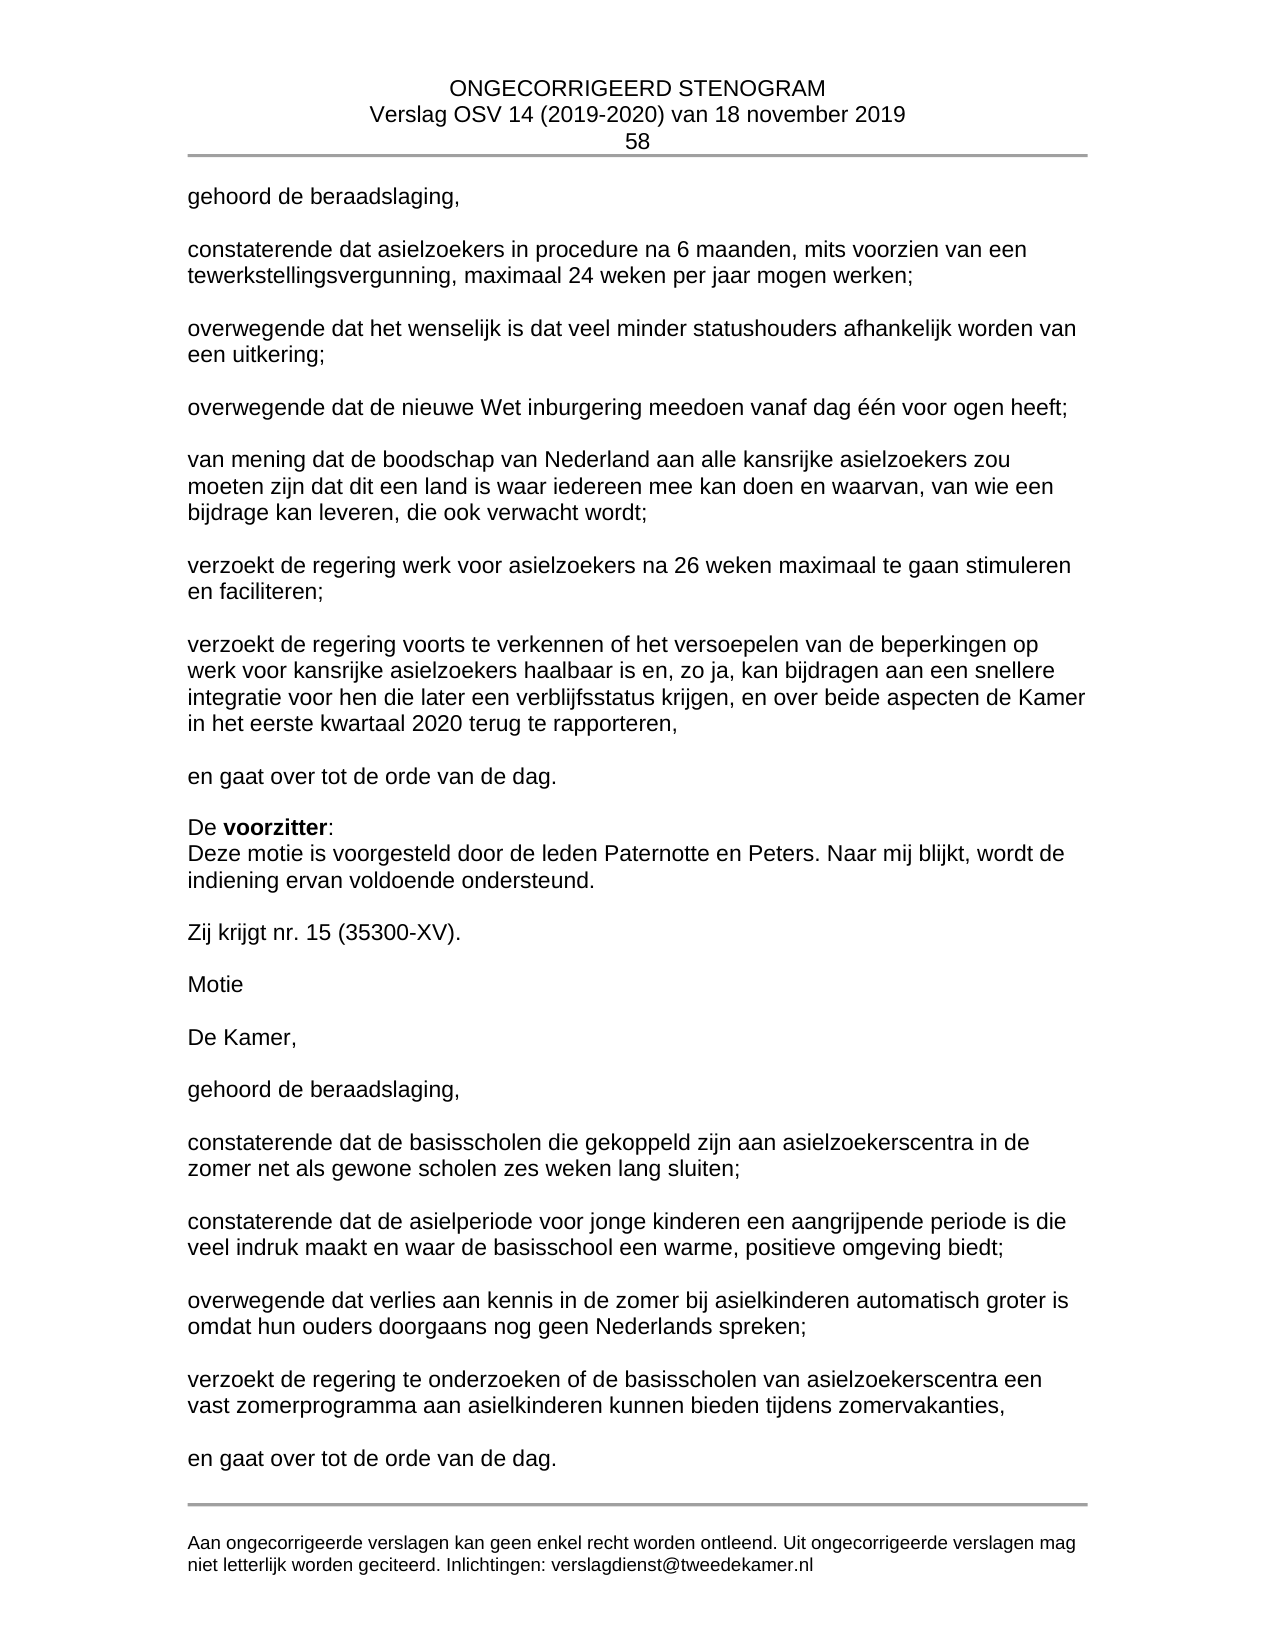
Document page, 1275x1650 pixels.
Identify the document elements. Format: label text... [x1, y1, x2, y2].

text De voorzitter: Deze motie is voorgesteld door de leden Paternotte en Peters. Naar mij blijkt, wordt de indiening ervan voldoende ondersteund. Zij krijgt nr. 15 (35300-XV). [187, 814, 1087, 946]
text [187, 183, 1087, 789]
text Motie De Kamer, gehoord de beraadslaging, constaterende dat de basisscholen die gekoppeld zijn aan asielzoekerscentra in de zomer net als gewone scholen zes weken lang sluiten; constaterende dat de asielperiode voor jonge kinderen een aangrijpende periode is die veel indruk maakt en waar de basisschool een warme, positieve omgeving biedt; overwegende dat verlies aan kennis in de zomer bij asielkinderen automatisch groter is omdat hun ouders doorgaans nog geen Nederlands spreken; verzoekt de regering te onderzoeken of de basisscholen van asielzoekerscentra een vast zomerprogramma aan asielkinderen kunnen bieden tijdens zomervakanties, en gaat over tot de orde van de dag. [187, 971, 1087, 1471]
